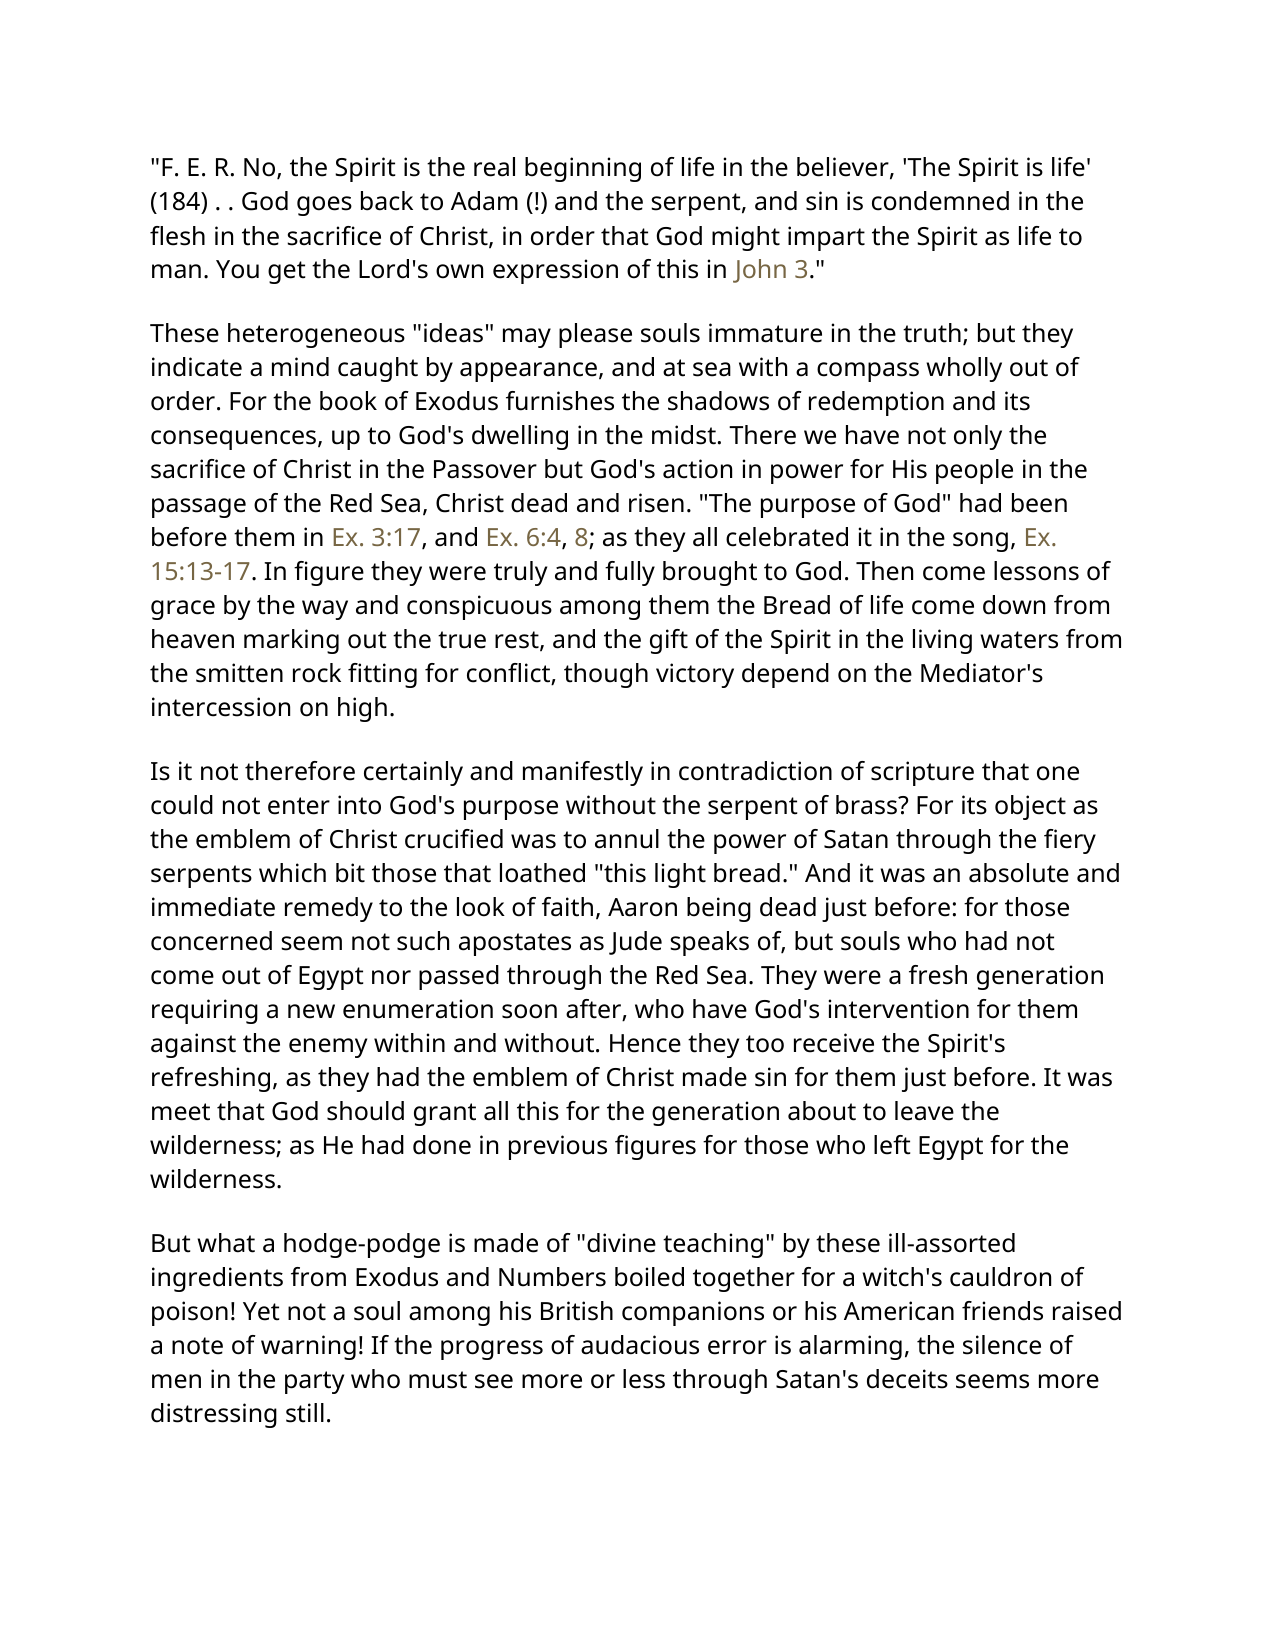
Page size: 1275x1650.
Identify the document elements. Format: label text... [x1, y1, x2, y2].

text Is it not therefore certainly and manifestly in contradiction of scripture that one could not enter into God's purpose without the serpent of brass? For its object as the emblem of Christ crucified was to annul the power of Satan through the fiery serpents which bit those that loathed "this light bread." And it was an absolute and immediate remedy to the look of faith, Aaron being dead just before: for those concerned seem not such apostates as Jude speaks of, but souls who had not come out of Egypt nor passed through the Red Sea. They were a fresh generation requiring a new enumeration soon after, who have God's intervention for them against the enemy within and without. Hence they too receive the Spirit's refreshing, as they had the emblem of Christ made sin for them just before. It was meet that God should grant all this for the generation about to leave the wilderness; as He had done in previous figures for those who left Egypt for the wilderness. [150, 753, 1125, 1196]
text These heterogeneous "ideas" may please souls immature in the truth; but they indicate a mind caught by appearance, and at sea with a compass wholly out of order. For the book of Exodus furnishes the shadows of redemption and its consequences, up to God's dwelling in the midst. There we have not only the sacrifice of Christ in the Passover but God's action in power for His people in the passage of the Red Sea, Christ dead and risen. "The purpose of God" had been before them in Ex. 3:17, and Ex. 6:4, 8; as they all celebrated it in the song, Ex. 15:13-17. In figure they were truly and fully brought to God. Then come lessons of grace by the way and conspicuous among them the Bread of life come down from heaven marking out the true rest, and the gift of the Spirit in the living waters from the smitten rock fitting for conflict, though victory depend on the Mediator's intercession on high. [150, 315, 1125, 724]
text "F. E. R. No, the Spirit is the real beginning of life in the believer, 'The Spirit is life' (184) . . God goes back to Adam (!) and the serpent, and sin is condemned in the flesh in the sacrifice of Christ, in order that God might impart the Spirit as life to man. You get the Lord's own expression of this in John 3." [150, 150, 1125, 286]
text But what a hodge-podge is made of "divine teaching" by these ill-assorted ingredients from Exodus and Numbers boiled together for a witch's cauldron of poison! Yet not a soul among his British companions or his American friends raised a note of warning! If the progress of audacious error is alarming, the silence of men in the party who must see more or less through Satan's deceits seems more distressing still. [150, 1225, 1125, 1430]
